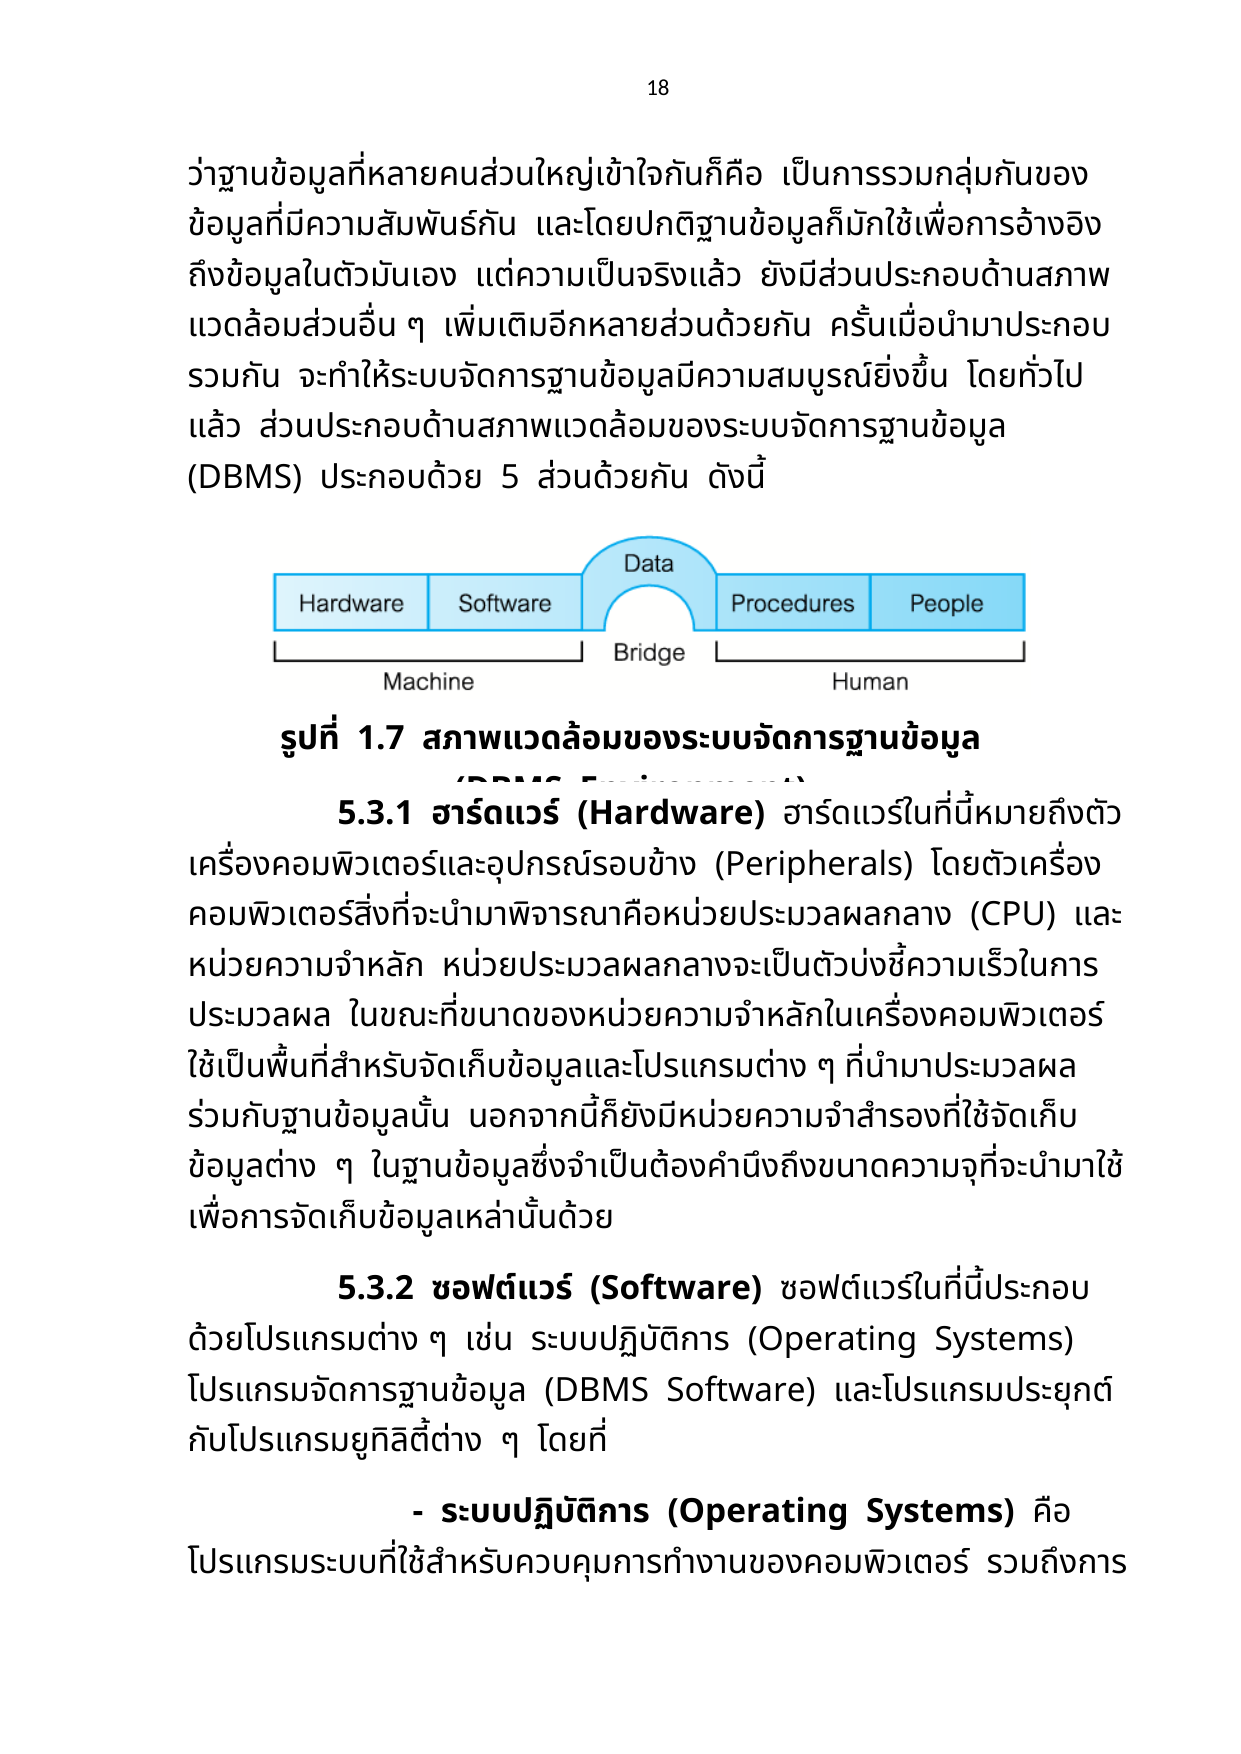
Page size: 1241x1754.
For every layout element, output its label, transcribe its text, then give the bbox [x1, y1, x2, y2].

text 5.3.1 ฮาร์ดแวร์ (Hardware) ฮาร์ดแวร์ในที่นี้หมายถึงตัวเครื่องคอมพิวเตอร์และอุปกรณ์รอบข้าง (Peripherals) โดยตัวเครื่องคอมพิวเตอร์สิ่งที่จะนำมาพิจารณาคือหน่วยประมวลผลกลาง (CPU) และหน่วยความจำหลัก หน่วยประมวลผลกลางจะเป็นตัวบ่งชี้ความเร็วในการประมวลผล ในขณะที่ขนาดของหน่วยความจำหลักในเครื่องคอมพิวเตอร์ใช้เป็นพื้นที่สำหรับจัดเก็บข้อมูลและโปรแกรมต่าง ๆ ที่นำมาประมวลผลร่วมกับฐานข้อมูลนั้น นอกจากนี้ก็ยังมีหน่วยความจำสำรองที่ใช้จัดเก็บข้อมูลต่าง ๆ ในฐานข้อมูลซึ่งจำเป็นต้องคำนึงถึงขนาดความจุที่จะนำมาใช้เพื่อการจัดเก็บข้อมูลเหล่านั้นด้วย [187, 789, 1128, 1243]
picture [269, 530, 1031, 699]
text 5.3.2 ซอฟต์แวร์ (Software) ซอฟต์แวร์ในที่นี้ประกอบด้วยโปรแกรมต่าง ๆ เช่น ระบบปฏิบัติการ (Operating Systems) โปรแกรมจัดการฐานข้อมูล (DBMS Software) และโปรแกรมประยุกต์กับโปรแกรมยูทิลิตี้ต่าง ๆ โดยที่ [187, 1264, 1128, 1466]
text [187, 150, 1128, 503]
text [187, 1487, 1128, 1588]
